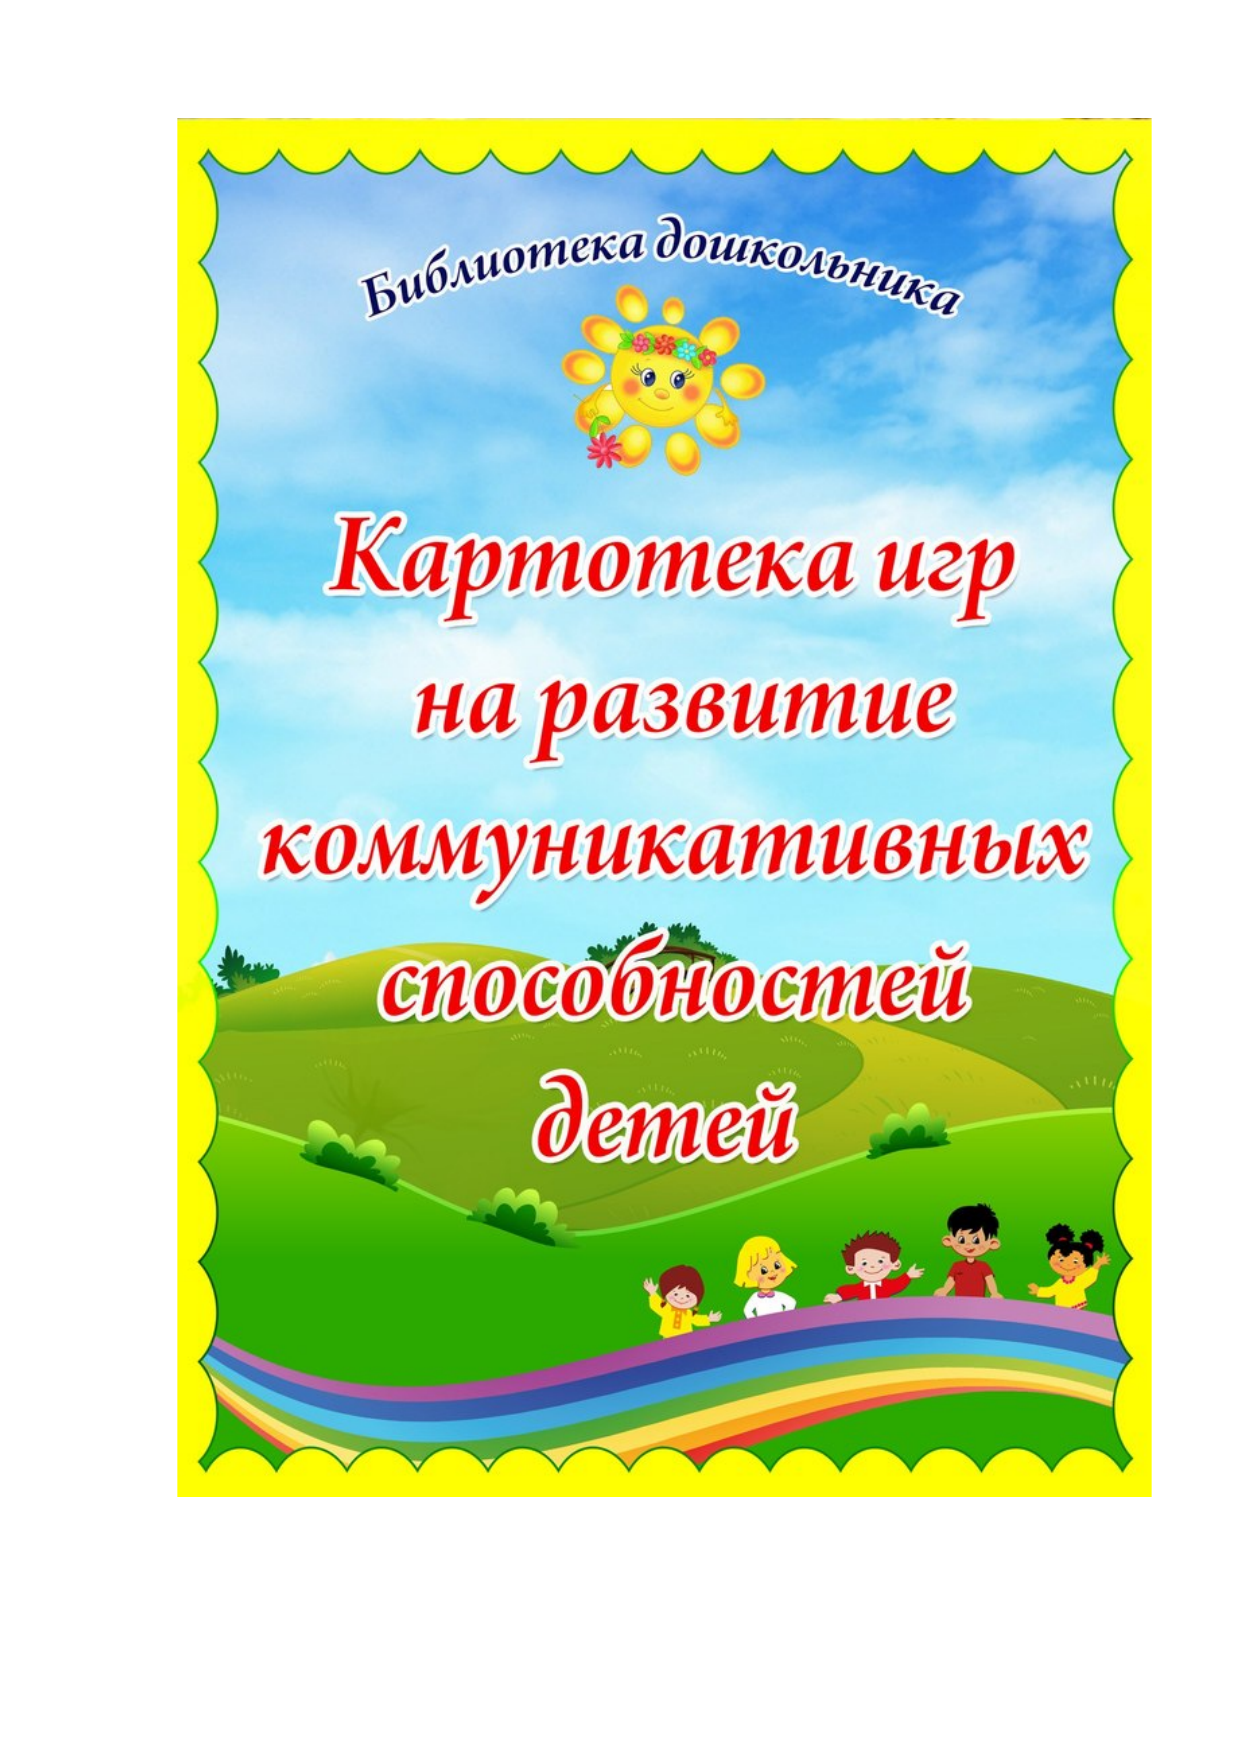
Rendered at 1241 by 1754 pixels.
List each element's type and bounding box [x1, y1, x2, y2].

picture [177, 118, 1152, 1497]
